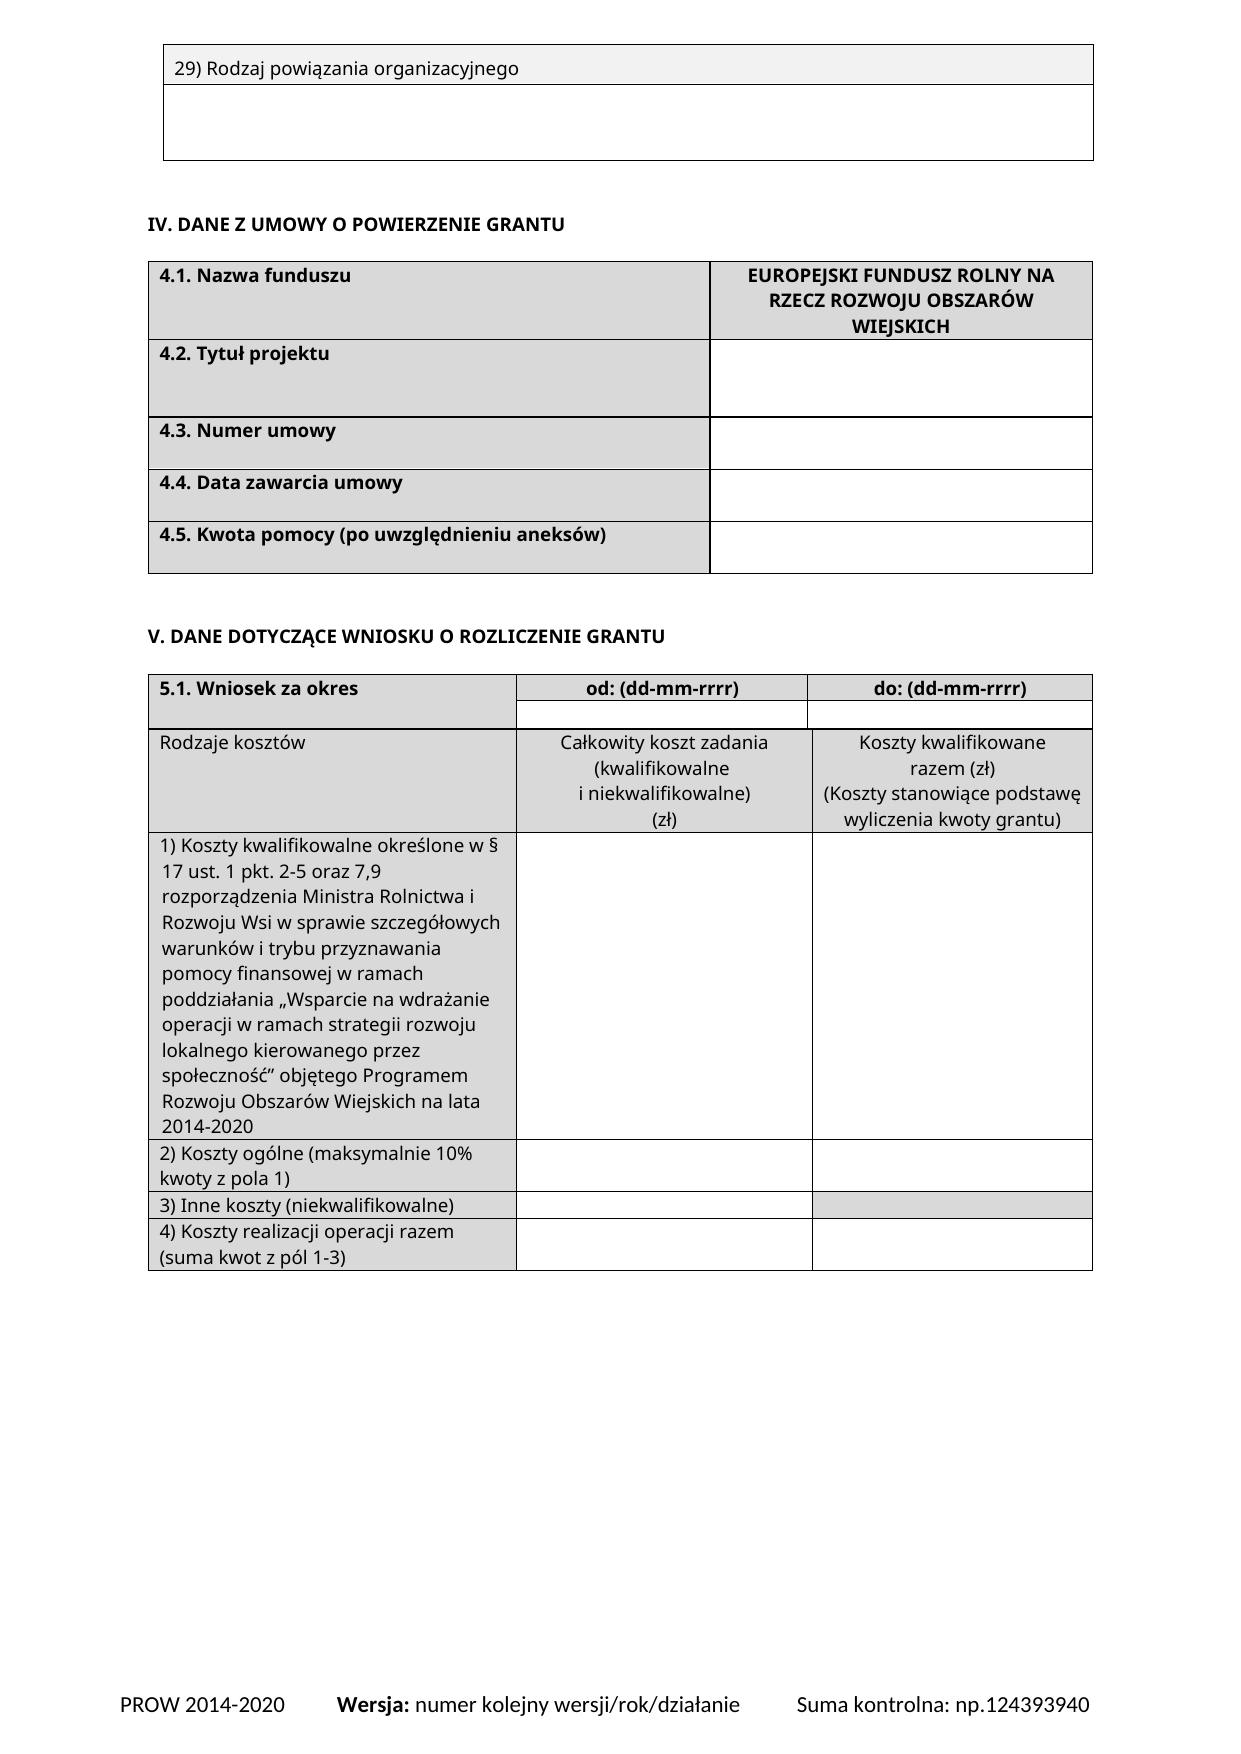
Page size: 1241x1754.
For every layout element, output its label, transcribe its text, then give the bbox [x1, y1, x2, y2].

table_cell 3) Inne koszty (niekwalifikowalne) [149, 1192, 516, 1218]
table_header Rodzaje kosztów [149, 730, 516, 832]
table_cell [711, 340, 1092, 416]
table_cell [813, 1219, 1092, 1270]
table_header 4.1. Nazwa funduszu [149, 262, 709, 339]
table_cell 1) Koszty kwalifikowalne określone w § 17 ust. 1 pkt. 2-5 oraz 7,9 rozporządzenia Ministra Rolnictwa i Rozwoju Wsi w sprawie szczegółowych warunków i trybu przyznawania pomocy finansowej w ramach poddziałania „Wsparcie na wdrażanie operacji w ramach strategii rozwoju lokalnego kierowanego przez społeczność” objętego Programem Rozwoju Obszarów Wiejskich na lata 2014-2020 [149, 833, 516, 1139]
table_header EUROPEJSKI FUNDUSZ ROLNY NA RZECZ ROZWOJU OBSZARÓW WIEJSKICH [711, 262, 1092, 339]
table_cell [517, 1192, 812, 1218]
table_cell 4.2. Tytuł projektu [149, 340, 709, 416]
table_cell [164, 85, 1093, 160]
table_cell [711, 470, 1092, 521]
table_cell 4.4. Data zawarcia umowy [149, 470, 709, 521]
table_cell 4) Koszty realizacji operacji razem (suma kwot z pól 1-3) [149, 1219, 516, 1270]
table_cell 4.3. Numer umowy [149, 418, 709, 468]
table_cell 2) Koszty ogólne (maksymalnie 10% kwoty z pola 1) [149, 1140, 516, 1191]
table_cell [517, 701, 807, 728]
table_header od: (dd-mm-rrrr) [517, 675, 807, 700]
table_cell 4.5. Kwota pomocy (po uwzględnieniu aneksów) [149, 522, 709, 573]
table_cell [813, 1140, 1092, 1191]
table_cell [711, 522, 1092, 573]
table_header 5.1. Wniosek za okres [149, 675, 516, 728]
table_cell [517, 1219, 812, 1270]
text IV. DANE Z UMOWY O POWIERZENIE GRANTU [148, 211, 1093, 237]
text V. DANE DOTYCZĄCE WNIOSKU O ROZLICZENIE GRANTU [148, 624, 1093, 649]
table_cell [517, 1140, 812, 1191]
table_header Koszty kwalifikowane razem (zł) (Koszty stanowiące podstawę wyliczenia kwoty grantu) [813, 730, 1092, 832]
table_cell [808, 701, 1092, 728]
table_cell 29) Rodzaj powiązania organizacyjnego [164, 45, 1093, 83]
table_cell [813, 1192, 1092, 1218]
table_cell [711, 418, 1092, 468]
table_header Całkowity koszt zadania (kwalifikowalne i niekwalifikowalne) (zł) [517, 730, 812, 832]
table_cell [517, 833, 812, 1139]
table_header do: (dd-mm-rrrr) [808, 675, 1092, 700]
table_cell [813, 833, 1092, 1139]
